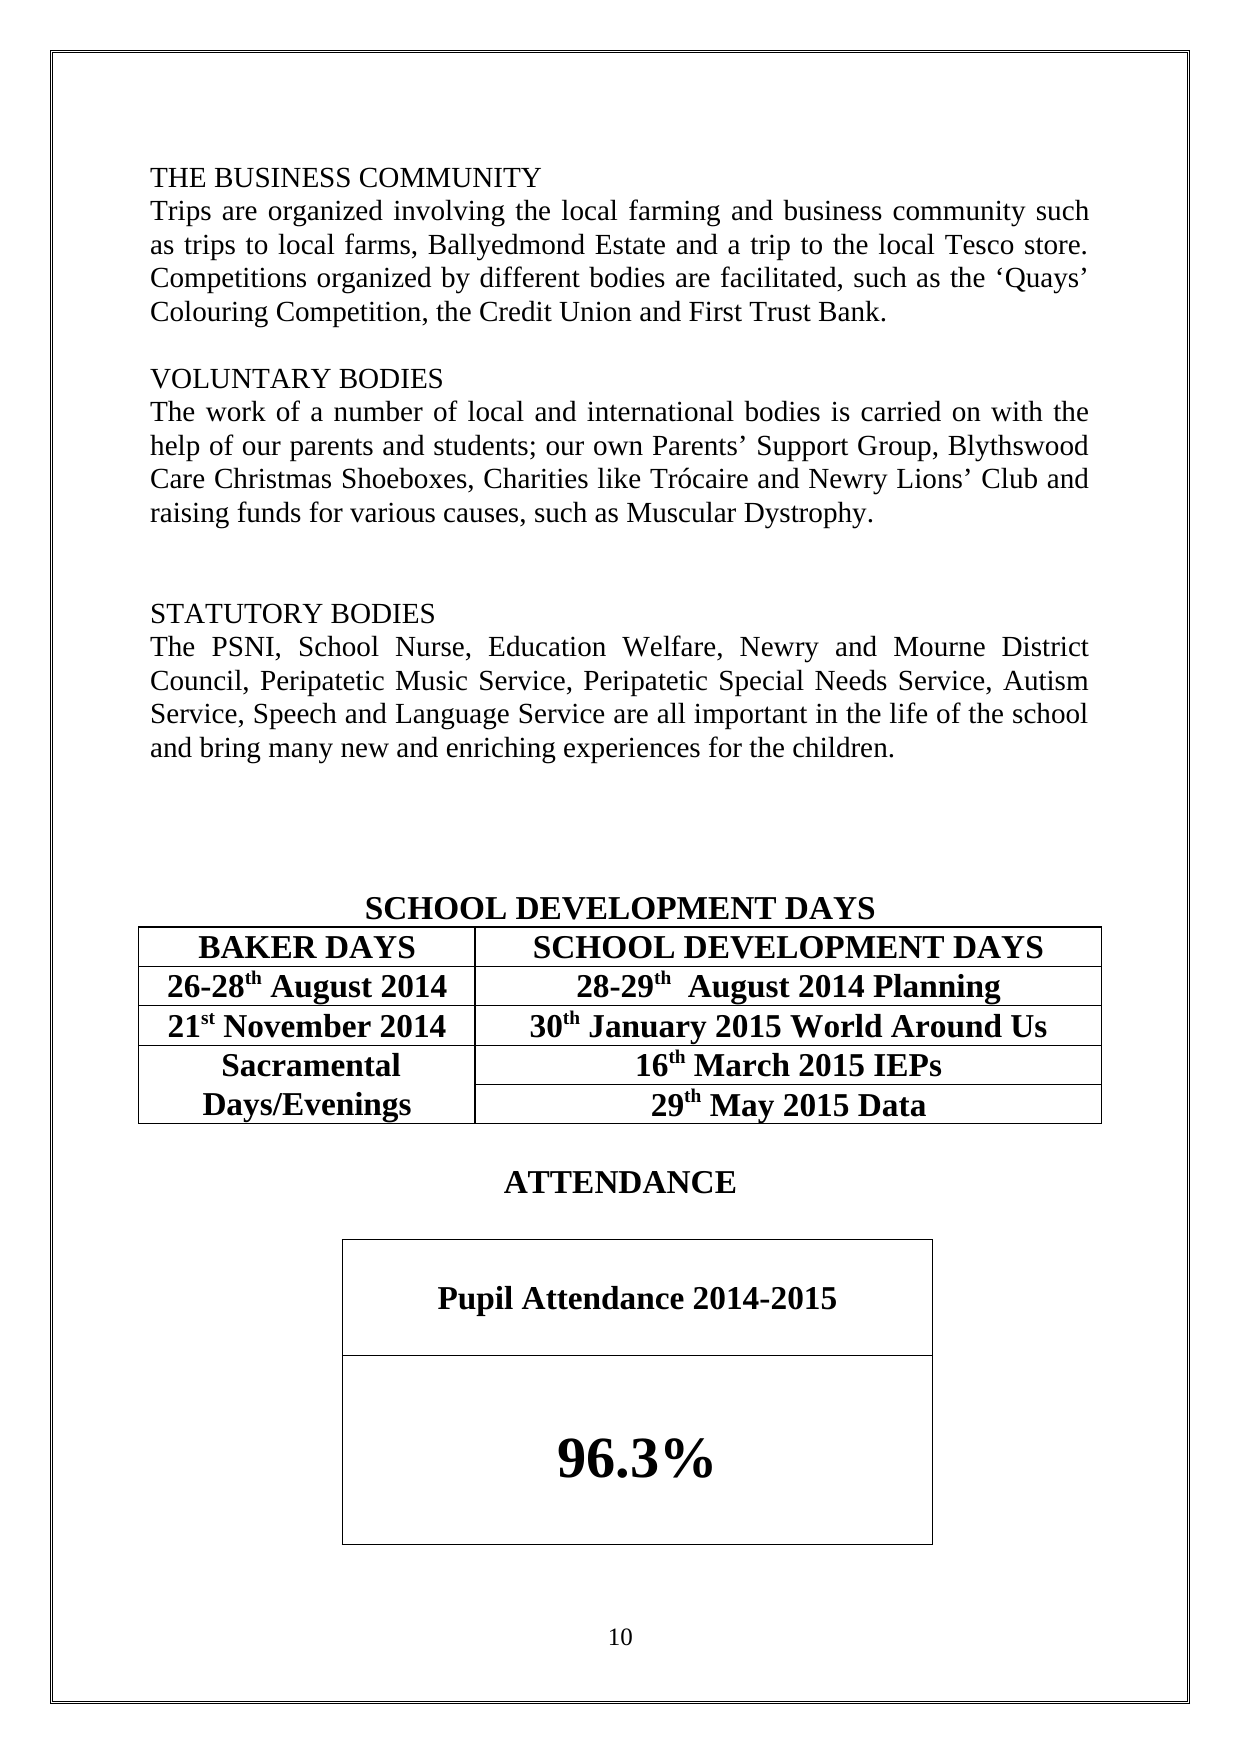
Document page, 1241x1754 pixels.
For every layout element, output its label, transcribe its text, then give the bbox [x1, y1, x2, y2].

table_cell 21st November 2014 [139, 1006, 474, 1044]
text Trips are organized involving the local farming and business community such as trips to local farms, Ballyedmond Estate and a trip to the local Tesco store. Competitions organized by different bodies are facilitated, such as the ‘Quays’ Colouring Competition, the Credit Union and First Trust Bank. [150, 193, 1090, 327]
table_cell 28-29th August 2014 Planning [476, 967, 1101, 1005]
table_header SCHOOL DEVELOPMENT DAYS [476, 928, 1101, 966]
text STATUTORY BODIES [150, 596, 1090, 629]
text The PSNI, School Nurse, Education Welfare, Newry and Mourne District Council, Peripatetic Music Service, Peripatetic Special Needs Service, Autism Service, Speech and Language Service are all important in the life of the school and bring many new and enriching experiences for the children. [150, 629, 1090, 763]
text The work of a number of local and international bodies is carried on with the help of our parents and students; our own Parents’ Support Group, Blythswood Care Christmas Shoeboxes, Charities like Trócaire and Newry Lions’ Club and raising funds for various causes, such as Muscular Dystrophy. [150, 394, 1090, 529]
text VOLUNTARY BODIES [150, 361, 1090, 394]
text THE BUSINESS COMMUNITY [150, 160, 1090, 193]
table_cell 16th March 2015 IEPs [476, 1046, 1101, 1084]
table_cell 29th May 2015 Data [476, 1085, 1101, 1123]
text SCHOOL DEVELOPMENT DAYS [150, 888, 1090, 926]
table_cell 96.3% [343, 1356, 932, 1544]
table_cell 30th January 2015 World Around Us [476, 1006, 1101, 1044]
table_cell Sacramental Days/Evenings [139, 1046, 474, 1123]
table_header BAKER DAYS [139, 928, 474, 966]
table_cell 26-28th August 2014 [139, 967, 474, 1005]
table_header Pupil Attendance 2014-2015 [343, 1240, 932, 1355]
text ATTENDANCE [150, 1163, 1090, 1201]
